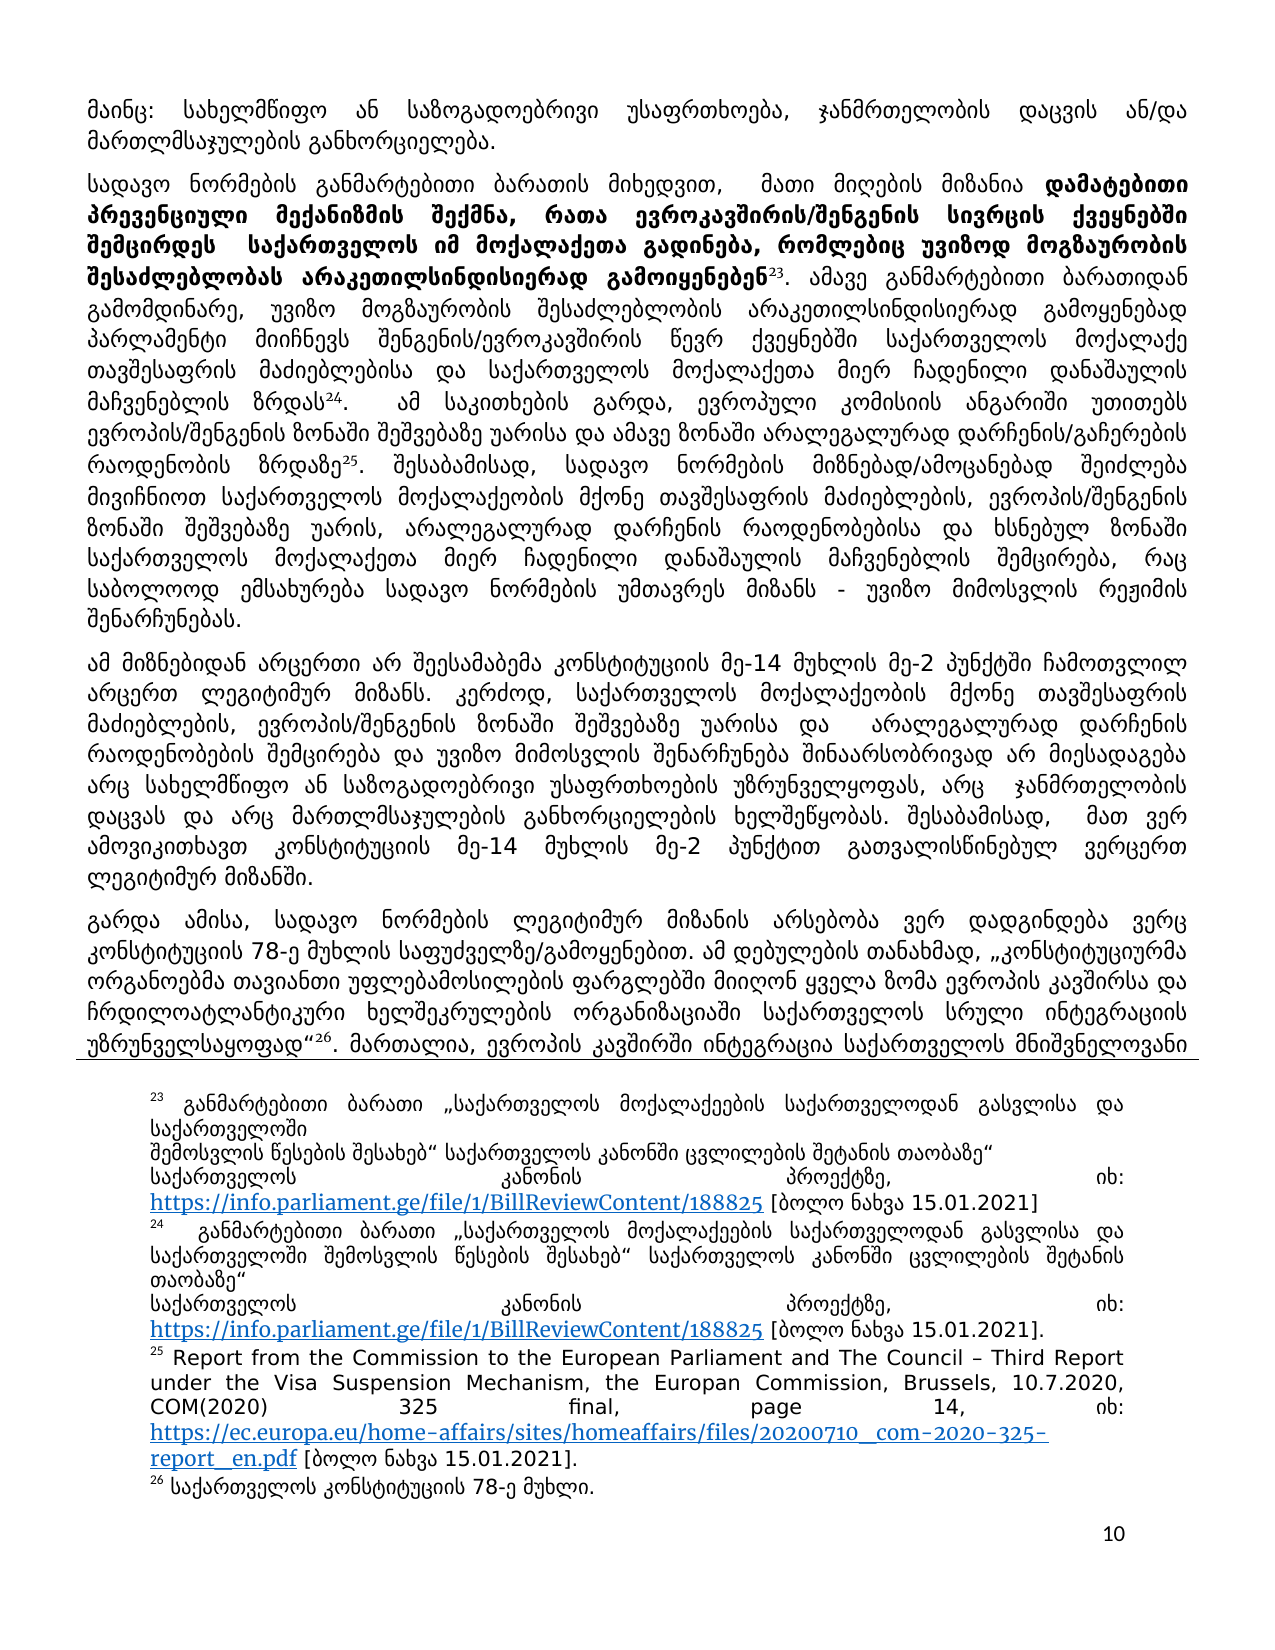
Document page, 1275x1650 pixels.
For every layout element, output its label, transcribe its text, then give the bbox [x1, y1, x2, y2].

table_header „2. .) / , ; .) / , / / , / ; .) / ; .) . . 6- ; - - , ( ) ; 13 ; , ; . 2020 10 , .. [76, 85, 1199, 1058]
